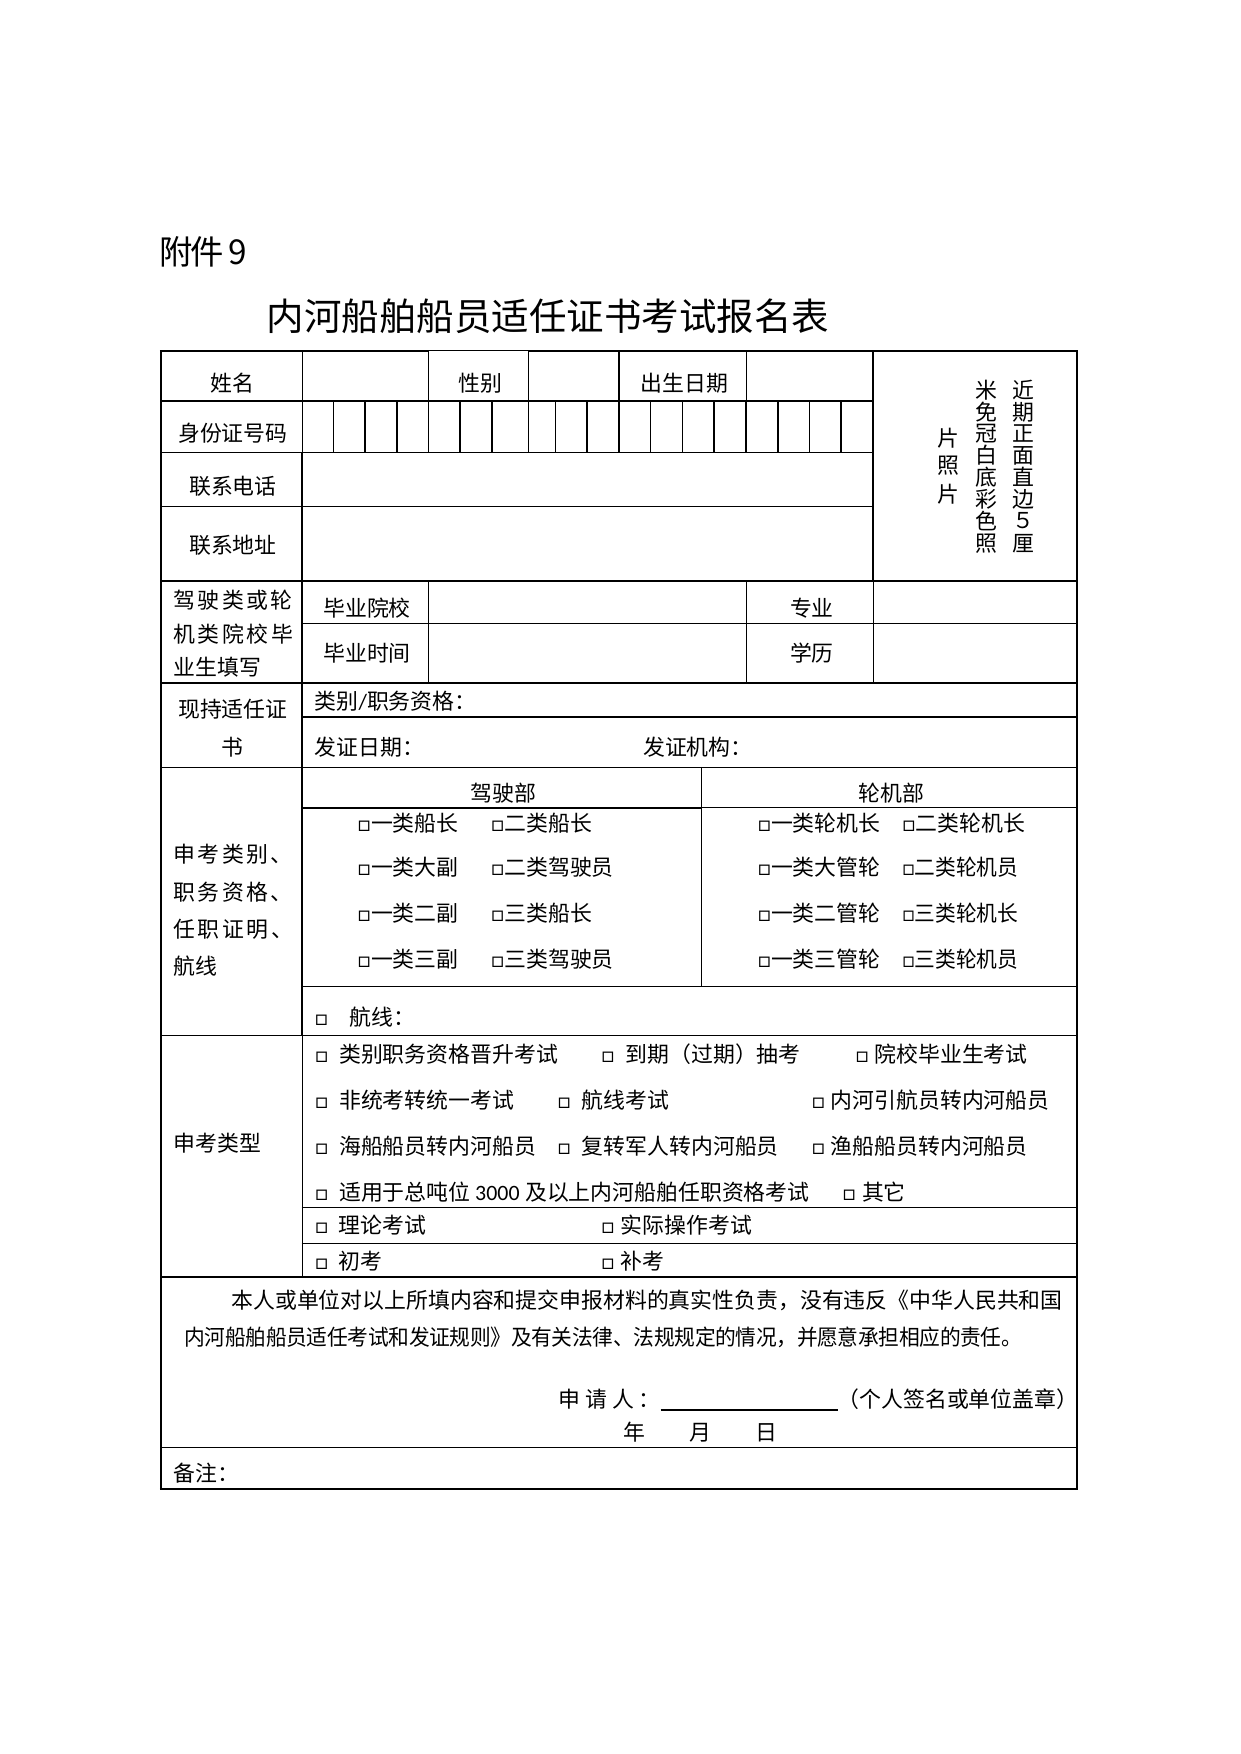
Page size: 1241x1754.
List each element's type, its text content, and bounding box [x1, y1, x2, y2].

subtitle 内河船舶船员适任证书考试报名表 [266, 287, 1155, 341]
text 附件 9 [159, 226, 255, 274]
